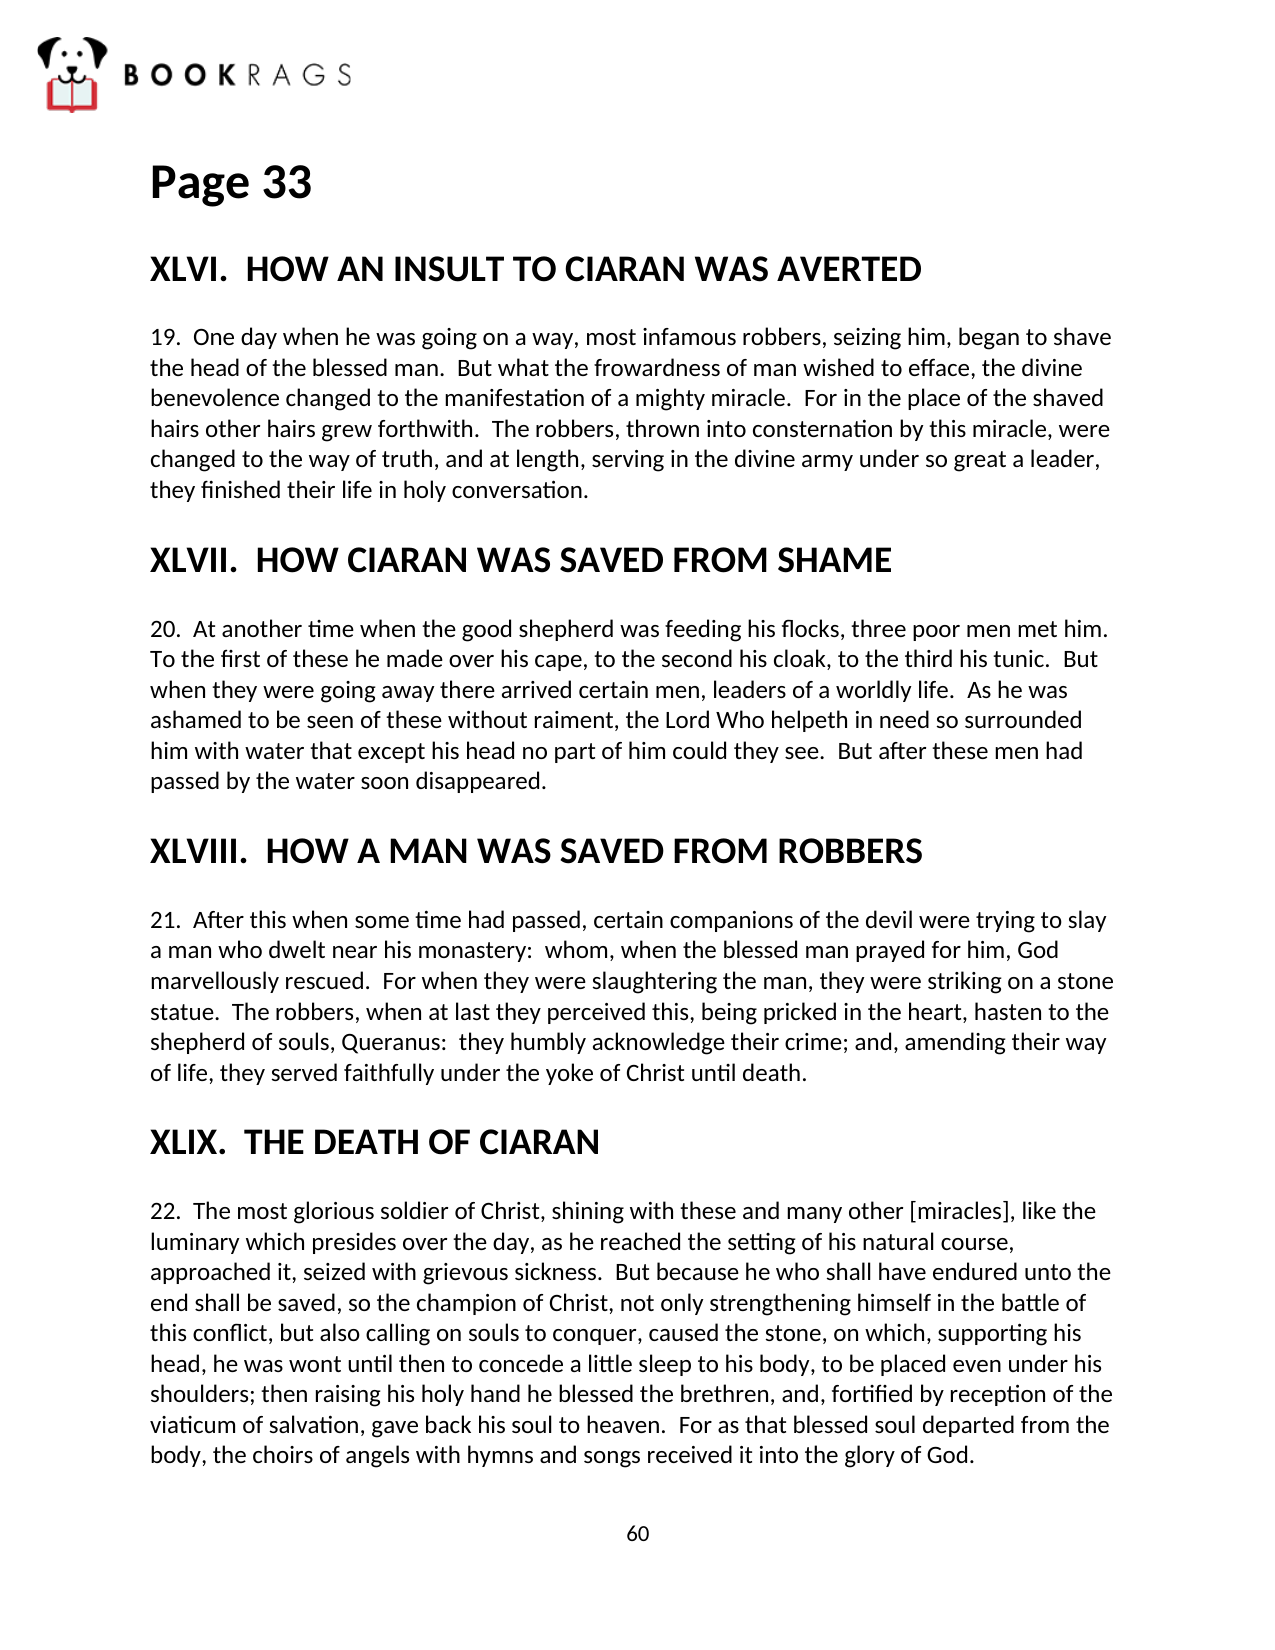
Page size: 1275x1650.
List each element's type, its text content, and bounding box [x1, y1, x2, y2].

text 20. At another time when the good shepherd was feeding his flocks, three poor men met him. To the first of these he made over his cape, to the second his cloak, to the third his tunic. But when they were going away there arrived certain men, leaders of a worldly life. As he was ashamed to be seen of these without raiment, the Lord Who helpeth in need so surrounded him with water that except his head no part of him could they see. But after these men had passed by the water soon disappeared. [150, 613, 1125, 796]
text XLIX. THE DEATH OF CIARAN [150, 1118, 1125, 1164]
text Page 33 [150, 150, 1125, 211]
text 21. After this when some time had passed, certain companions of the devil were trying to slay a man who dwelt near his monastery: whom, when the blessed man prayed for him, God marvellously rescued. For when they were slaughtering the man, they were striking on a stone statue. The robbers, when at last they perceived this, being pricked in the heart, hasten to the shepherd of souls, Queranus: they humbly acknowledge their crime; and, amending their way of life, they served faithfully under the yoke of Christ until death. [150, 904, 1125, 1087]
text XLVIII. HOW A MAN WAS SAVED FROM ROBBERS [150, 827, 1125, 873]
text 22. The most glorious soldier of Christ, shining with these and many other [miracles], like the luminary which presides over the day, as he reached the setting of his natural course, approached it, seized with grievous sickness. But because he who shall have endured unto the end shall be saved, so the champion of Christ, not only strengthening himself in the battle of this conflict, but also calling on souls to conquer, caused the stone, on which, supporting his head, he was wont until then to concede a little sleep to his body, to be placed even under his shoulders; then raising his holy hand he blessed the brethren, and, fortified by reception of the viaticum of salvation, gave back his soul to heaven. For as that blessed soul departed from the body, the choirs of angels with hymns and songs received it into the glory of God. [150, 1195, 1125, 1470]
text XLVI. HOW AN INSULT TO CIARAN WAS AVERTED [150, 244, 1125, 290]
text XLVII. HOW CIARAN WAS SAVED FROM SHAME [150, 536, 1125, 582]
text 19. One day when he was going on a way, most infamous robbers, seizing him, began to shave the head of the blessed man. But what the frowardness of man wished to efface, the divine benevolence changed to the manifestation of a mighty miracle. For in the place of the shaved hairs other hairs grew forthwith. The robbers, thrown into consternation by this miracle, were changed to the way of truth, and at length, serving in the divine army under so great a leader, they finished their life in holy conversation. [150, 322, 1125, 505]
picture [37, 37, 351, 113]
